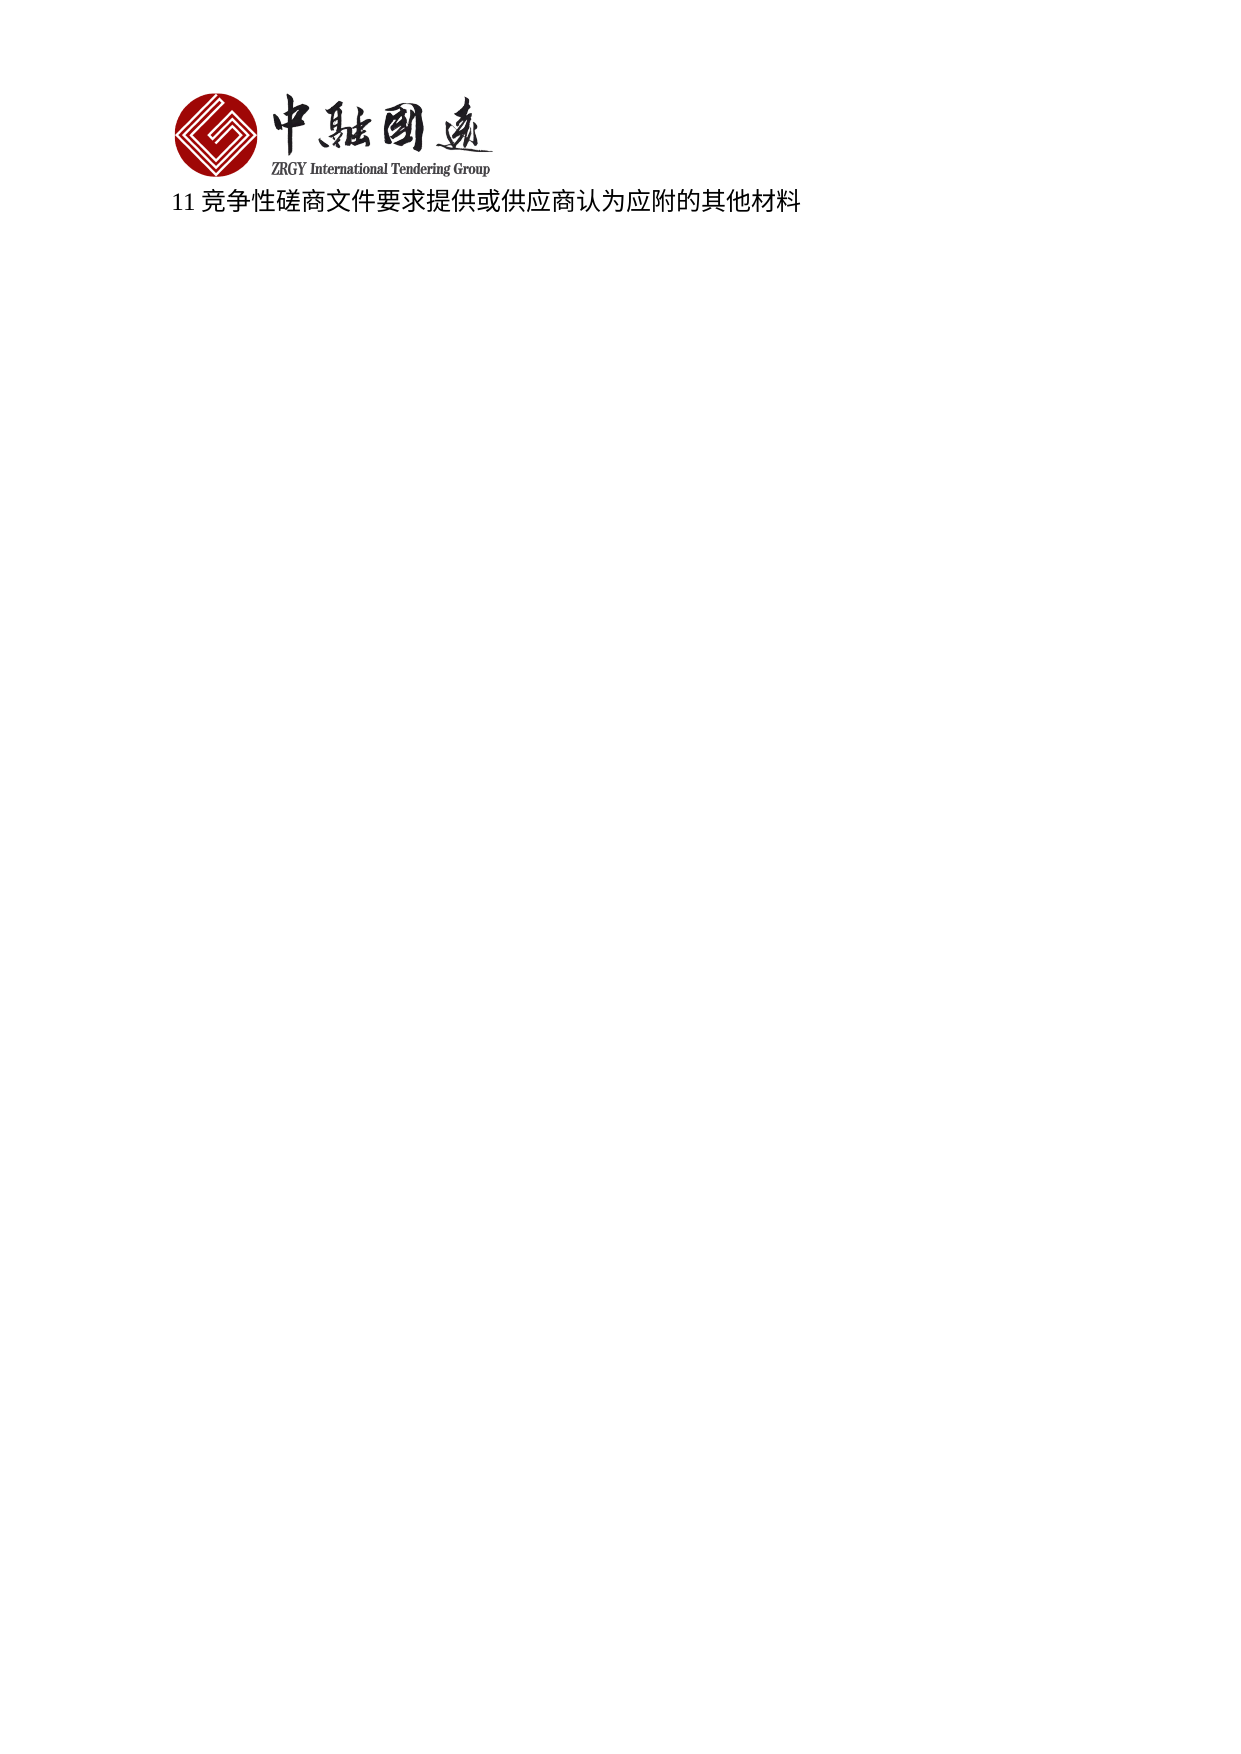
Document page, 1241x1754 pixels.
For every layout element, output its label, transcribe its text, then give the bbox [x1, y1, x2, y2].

picture [171, 88, 498, 182]
text 11 竞争性磋商文件要求提供或供应商认为应附的其他材料 [171, 182, 1069, 218]
